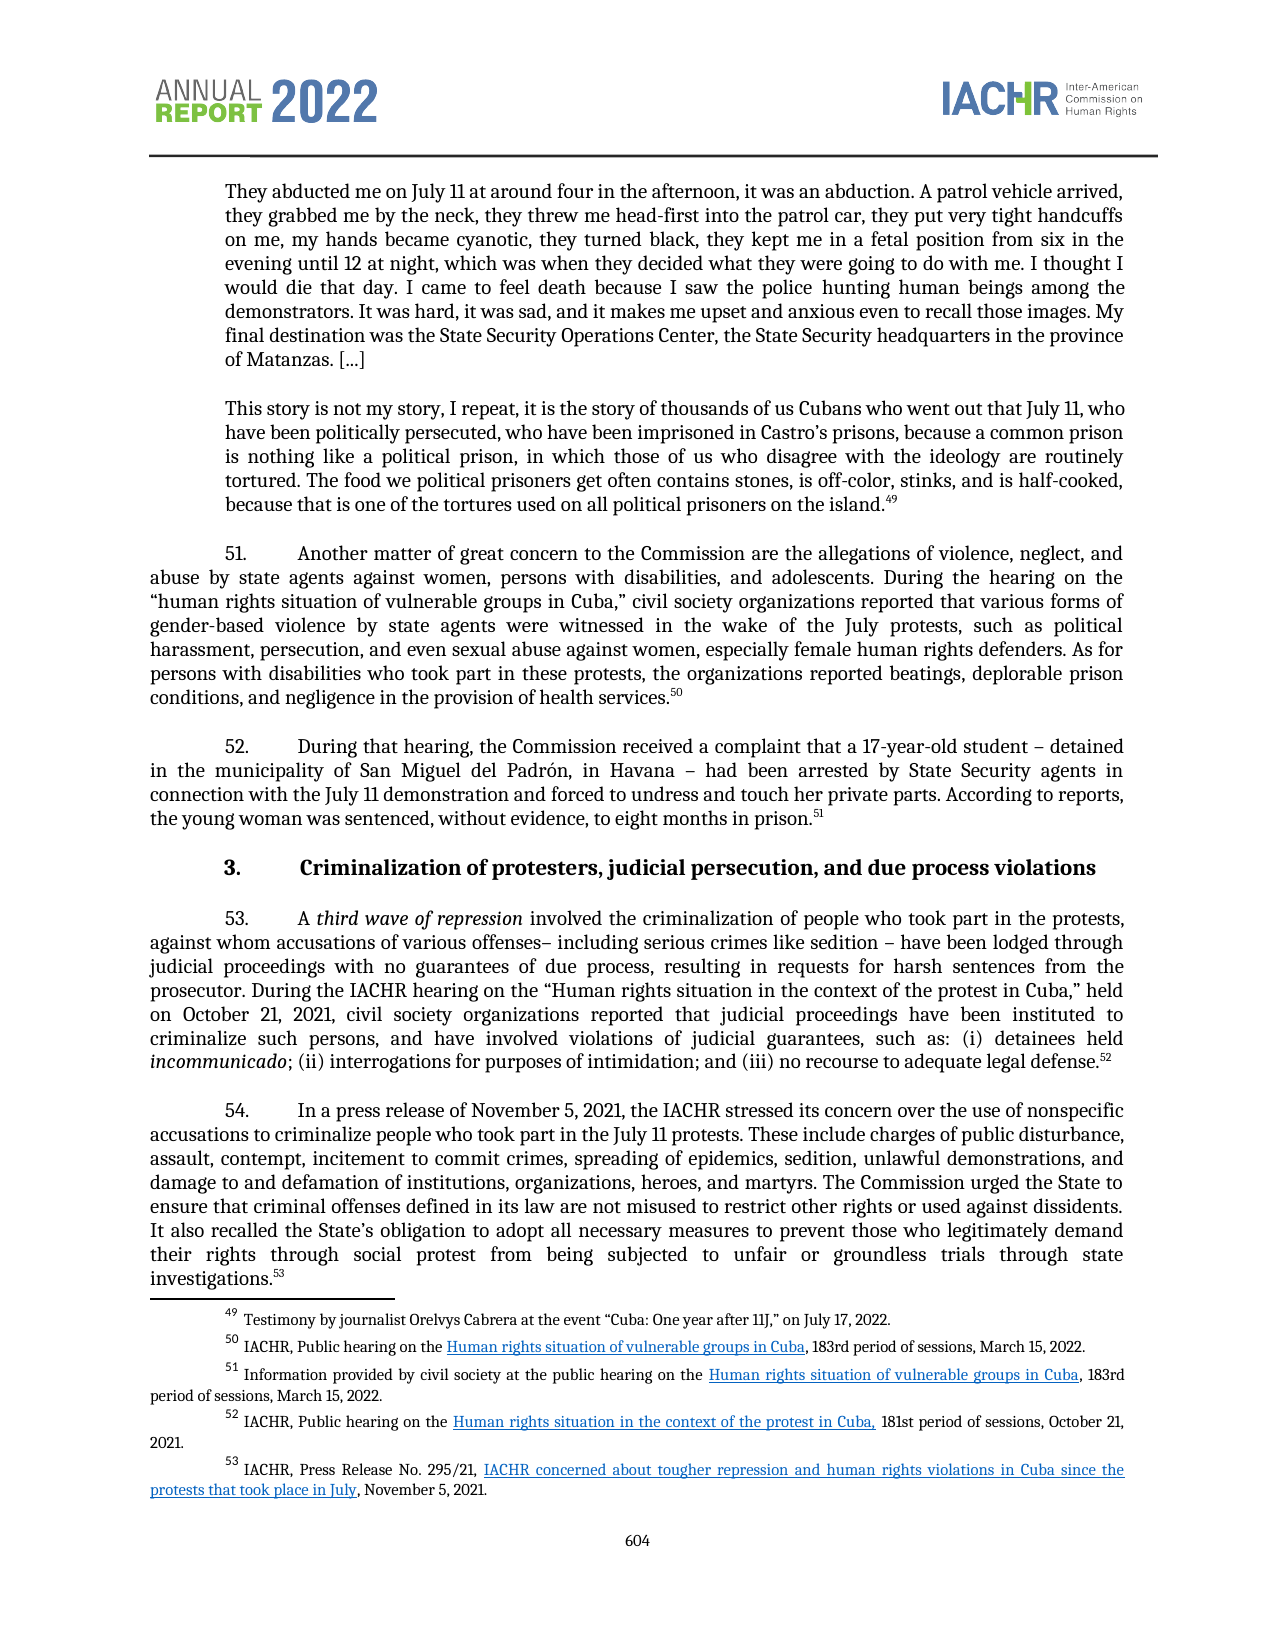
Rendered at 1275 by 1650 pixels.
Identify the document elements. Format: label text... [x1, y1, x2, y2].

list A third wave of repression involved the criminalization of people who took part in the protests, against whom accusations of various offenses– including serious crimes like sedition – have been lodged through judicial proceedings with no guarantees of due process, resulting in requests for harsh sentences from the prosecutor. During the IACHR hearing on the “Human rights situation in the context of the protest in Cuba,” held on October 21, 2021, civil society organizations reported that judicial proceedings have been instituted to criminalize such persons, and have involved violations of judicial guarantees, such as: (i) detainees held incommunicado; (ii) interrogations for purposes of intimidation; and (iii) no recourse to adequate legal defense. [150, 906, 1125, 1074]
list In a press release of November 5, 2021, the IACHR stressed its concern over the use of nonspecific accusations to criminalize people who took part in the July 11 protests. These include charges of public disturbance, assault, contempt, incitement to commit crimes, spreading of epidemics, sedition, unlawful demonstrations, and damage to and defamation of institutions, organizations, heroes, and martyrs. The Commission urged the State to ensure that criminal offenses defined in its law are not misused to restrict other rights or used against dissidents. It also recalled the State’s obligation to adopt all necessary measures to prevent those who legitimately demand their rights through social protest from being subjected to unfair or groundless trials through state investigations. [150, 1099, 1125, 1291]
picture [935, 73, 1159, 125]
list They abducted me on July 11 at around four in the afternoon, it was an abduction. A patrol vehicle arrived, they grabbed me by the neck, they threw me head-first into the patrol car, they put very tight handcuffs on me, my hands became cyanotic, they turned black, they kept me in a fetal position from six in the evening until 12 at night, which was when they decided what they were going to do with me. I thought I would die that day. I came to feel death because I saw the police hunting human beings among the demonstrators. It was hard, it was sad, and it makes me upset and anxious even to recall those images. My final destination was the State Security Operations Center, the State Security headquarters in the province of Matanzas. [...] [225, 180, 1125, 372]
list Criminalization of protesters, judicial persecution, and due process violations [224, 855, 1125, 881]
picture [150, 73, 380, 128]
list This story is not my story, I repeat, it is the story of thousands of us Cubans who went out that July 11, who have been politically persecuted, who have been imprisoned in Castro’s prisons, because a common prison is nothing like a political prison, in which those of us who disagree with the ideology are routinely tortured. The food we political prisoners get often contains stones, is off-color, stinks, and is half-cooked, because that is one of the tortures used on all political prisoners on the island. [225, 397, 1125, 517]
list During that hearing, the Commission received a complaint that a 17-year-old student – detained in the municipality of San Miguel del Padrón, in Havana – had been arrested by State Security agents in connection with the July 11 demonstration and forced to undress and touch her private parts. According to reports, the young woman was sentenced, without evidence, to eight months in prison. [150, 734, 1125, 830]
list Another matter of great concern to the Commission are the allegations of violence, neglect, and abuse by state agents against women, persons with disabilities, and adolescents. During the hearing on the “human rights situation of vulnerable groups in Cuba,” civil society organizations reported that various forms of gender-based violence by state agents were witnessed in the wake of the July protests, such as political harassment, persecution, and even sexual abuse against women, especially female human rights defenders. As for persons with disabilities who took part in these protests, the organizations reported beatings, deplorable prison conditions, and negligence in the provision of health services. [150, 542, 1125, 709]
